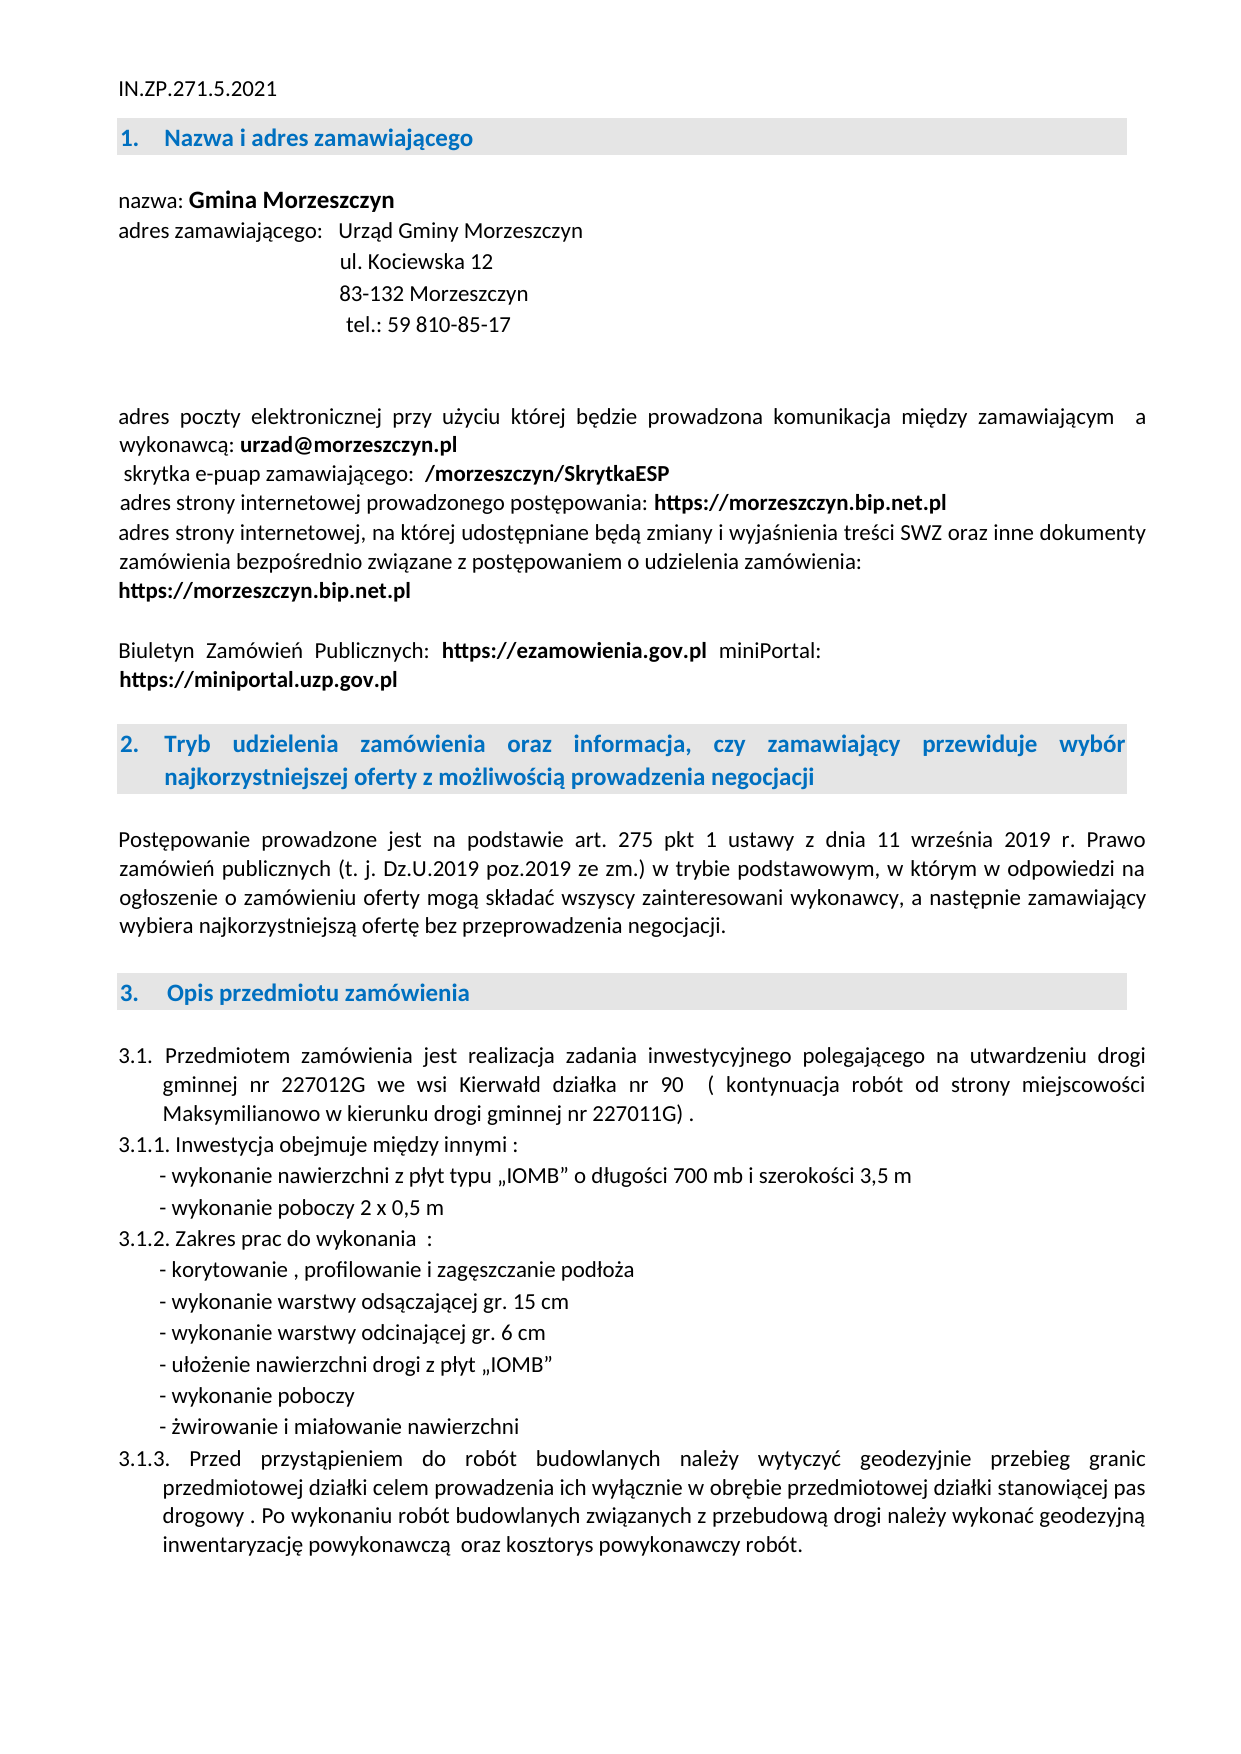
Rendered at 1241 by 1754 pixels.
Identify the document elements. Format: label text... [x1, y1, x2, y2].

text - wykonanie warstwy odsączającej gr. 15 cm [118, 1287, 1148, 1315]
table_header Opis przedmiotu zamówienia [164, 973, 1127, 1010]
text adres strony internetowej prowadzonego postępowania: https://morzeszczyn.bip.net.pl [119, 488, 1152, 516]
table_header 3. [117, 973, 164, 1010]
text ul. Kociewska 12 [118, 247, 1152, 275]
text 3.1.3. Przed przystąpieniem do robót budowlanych należy wytyczyć geodezyjnie przebieg granic przedmiotowej działki celem prowadzenia ich wyłącznie w obrębie przedmiotowej działki stanowiącej pas drogowy . Po wykonaniu robót budowlanych związanych z przebudową drogi należy wykonać geodezyjną inwentaryzację powykonawczą oraz kosztorys powykonawczy robót. [118, 1444, 1148, 1558]
table_header 2. [117, 724, 164, 794]
text https://morzeszczyn.bip.net.pl [118, 576, 1148, 604]
text 3.1.2. Zakres prac do wykonania : [118, 1224, 1148, 1252]
text tel.: 59 810-85-17 [341, 310, 1148, 338]
text - wykonanie nawierzchni z płyt typu „IOMB” o długości 700 mb i szerokości 3,5 m [118, 1162, 1148, 1189]
text adres zamawiającego: Urząd Gminy Morzeszczyn [118, 216, 1148, 244]
text 3.1.1. Inwestycja obejmuje między innymi : [118, 1130, 1148, 1158]
text 83-132 Morzeszczyn [118, 279, 1152, 307]
text Biuletyn Zamówień Publicznych: https://ezamowienia.gov.pl miniPortal: https://miniportal.uzp.gov.pl [118, 636, 821, 693]
text - wykonanie poboczy [118, 1381, 1148, 1409]
text adres strony internetowej, na której udostępniane będą zmiany i wyjaśnienia treści SWZ oraz inne dokumenty zamówienia bezpośrednio związane z postępowaniem o udzielenia zamówienia: [118, 518, 1148, 575]
table_header Tryb udzielenia zamówienia oraz informacja, czy zamawiający przewiduje wybór najkorzystniejszej oferty z możliwością prowadzenia negocjacji [164, 724, 1127, 794]
text - wykonanie warstwy odcinającej gr. 6 cm [118, 1318, 1148, 1346]
text skrytka e-puap zamawiającego: /morzeszczyn/SkrytkaESP [118, 459, 1148, 487]
text nazwa: Gmina Morzeszczyn [118, 184, 1148, 214]
table_header 1. [117, 118, 164, 155]
text - wykonanie poboczy 2 x 0,5 m [118, 1193, 1148, 1221]
text - żwirowanie i miałowanie nawierzchni [118, 1412, 1148, 1440]
text 3.1. Przedmiotem zamówienia jest realizacja zadania inwestycyjnego polegającego na utwardzeniu drogi gminnej nr 227012G we wsi Kierwałd działka nr 90 ( kontynuacja robót od strony miejscowości Maksymilianowo w kierunku drogi gminnej nr 227011G) . [118, 1041, 1148, 1127]
text - korytowanie , profilowanie i zagęszczanie podłoża [118, 1256, 1148, 1284]
text adres poczty elektronicznej przy użyciu której będzie prowadzona komunikacja między zamawiającym a wykonawcą: urzad@morzeszczyn.pl [118, 402, 1148, 459]
table_header Nazwa i adres zamawiającego [164, 118, 1127, 155]
text Postępowanie prowadzone jest na podstawie art. 275 pkt 1 ustawy z dnia 11 września 2019 r. Prawo zamówień publicznych (t. j. Dz.U.2019 poz.2019 ze zm.) w trybie podstawowym, w którym w odpowiedzi na ogłoszenie o zamówieniu oferty mogą składać wszyscy zainteresowani wykonawcy, a następnie zamawiający wybiera najkorzystniejszą ofertę bez przeprowadzenia negocjacji. [118, 825, 1148, 940]
text - ułożenie nawierzchni drogi z płyt „IOMB” [118, 1350, 1148, 1378]
